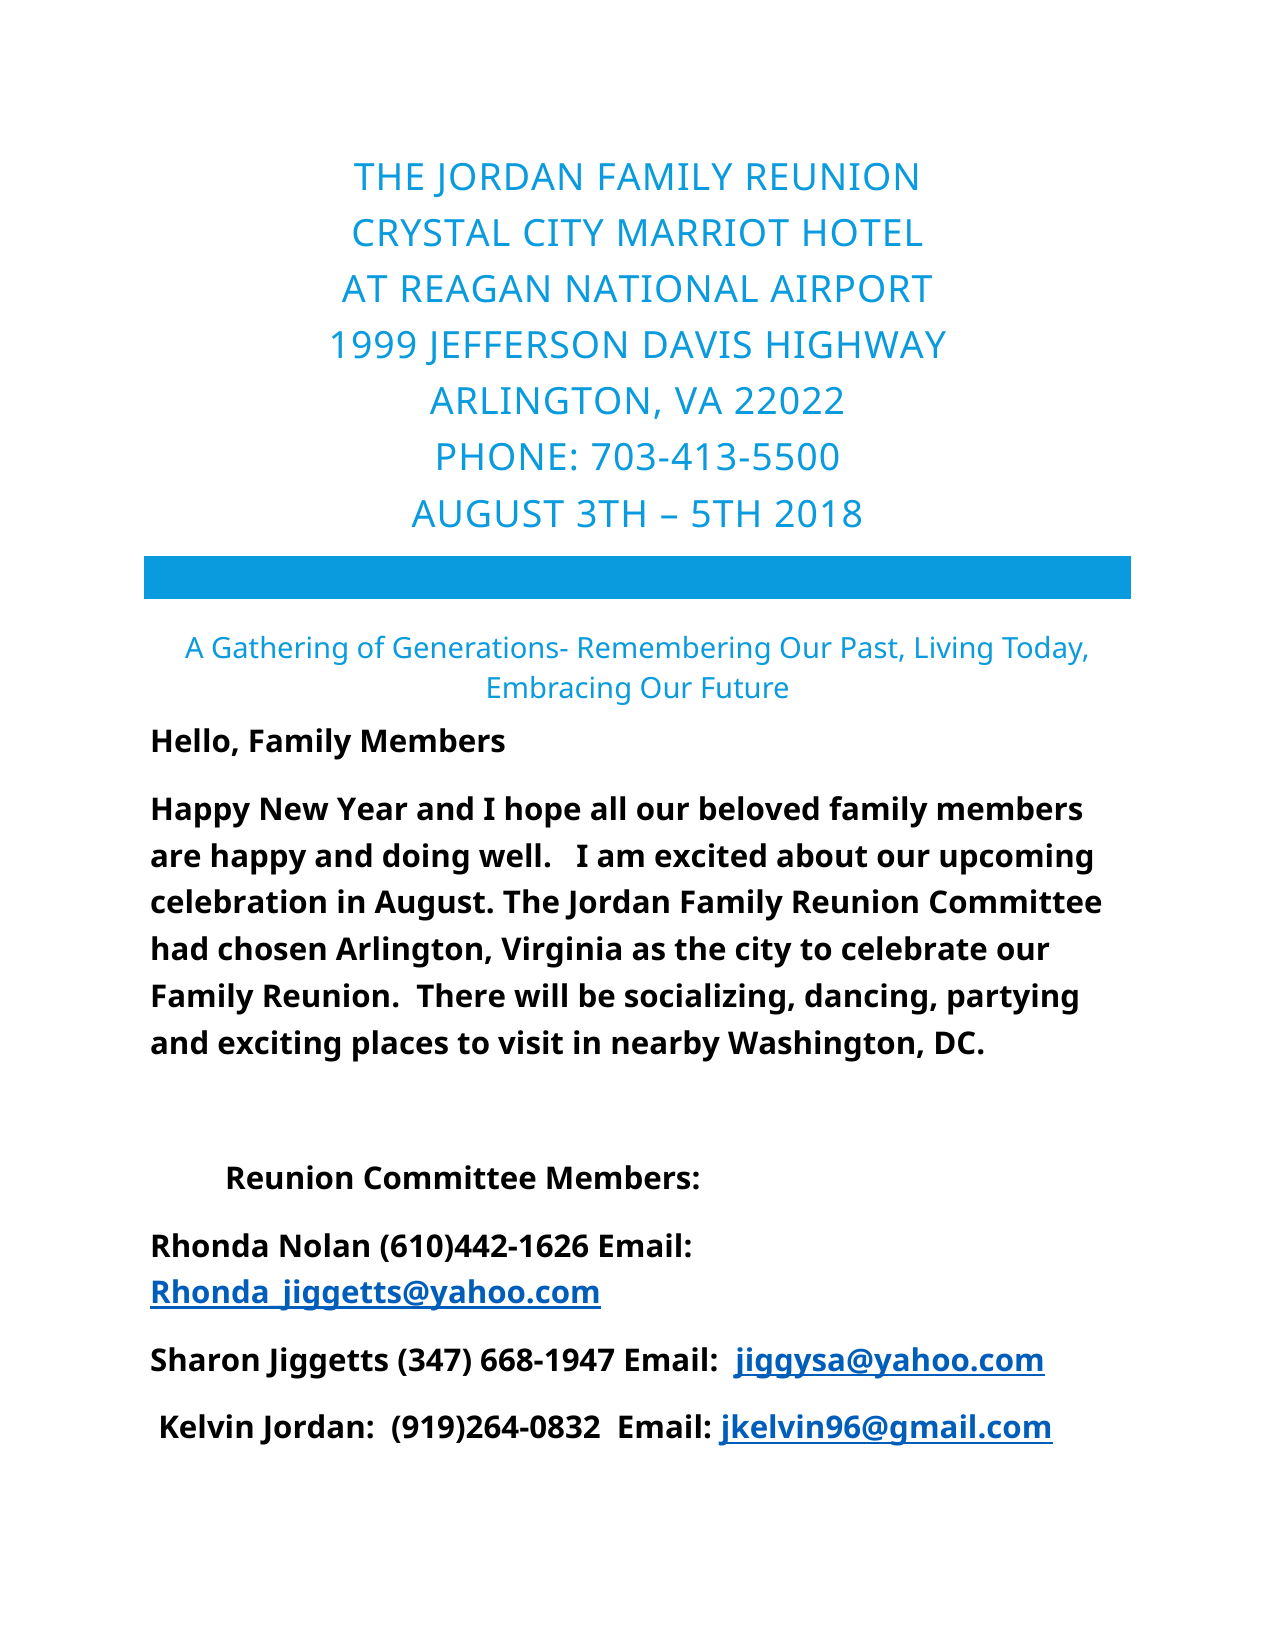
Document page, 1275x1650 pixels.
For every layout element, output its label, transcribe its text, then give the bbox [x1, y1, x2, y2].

title Phone: 703-413-5500 [150, 431, 1125, 482]
title at Reagan National Airport [150, 262, 1125, 313]
title 1999 Jefferson Davis Highway [150, 318, 1125, 369]
text Reunion Committee Members: [150, 1156, 1125, 1198]
text Hello, Family Members [150, 719, 1125, 762]
title AugusT 3tH – 5TH 2018 [150, 487, 1125, 538]
title The Jordan Family Reunion [150, 150, 1125, 201]
text A Gathering of Generations- Remembering Our Past, Living Today, Embracing Our Future [150, 627, 1125, 707]
text Happy New Year and I hope all our beloved family members are happy and doing well. I am excited about our upcoming celebration in August. The Jordan Family Reunion Committee had chosen Arlington, Virginia as the city to celebrate our Family Reunion. There will be socializing, dancing, partying and exciting places to visit in nearby Washington, DC. [150, 787, 1125, 1063]
text Rhonda Nolan (610)442-1626 Email: Rhonda_jiggetts@yahoo.com [150, 1223, 1125, 1313]
title Crystal CITY Marriot Hotel [150, 206, 1125, 257]
text Kelvin Jordan: (919)264-0832 Email: jkelvin96@gmail.com [150, 1406, 1125, 1448]
text Sharon Jiggetts (347) 668-1947 Email: jiggysa@yahoo.com [150, 1338, 1125, 1381]
title Arlington, VA 22022 [150, 374, 1125, 426]
